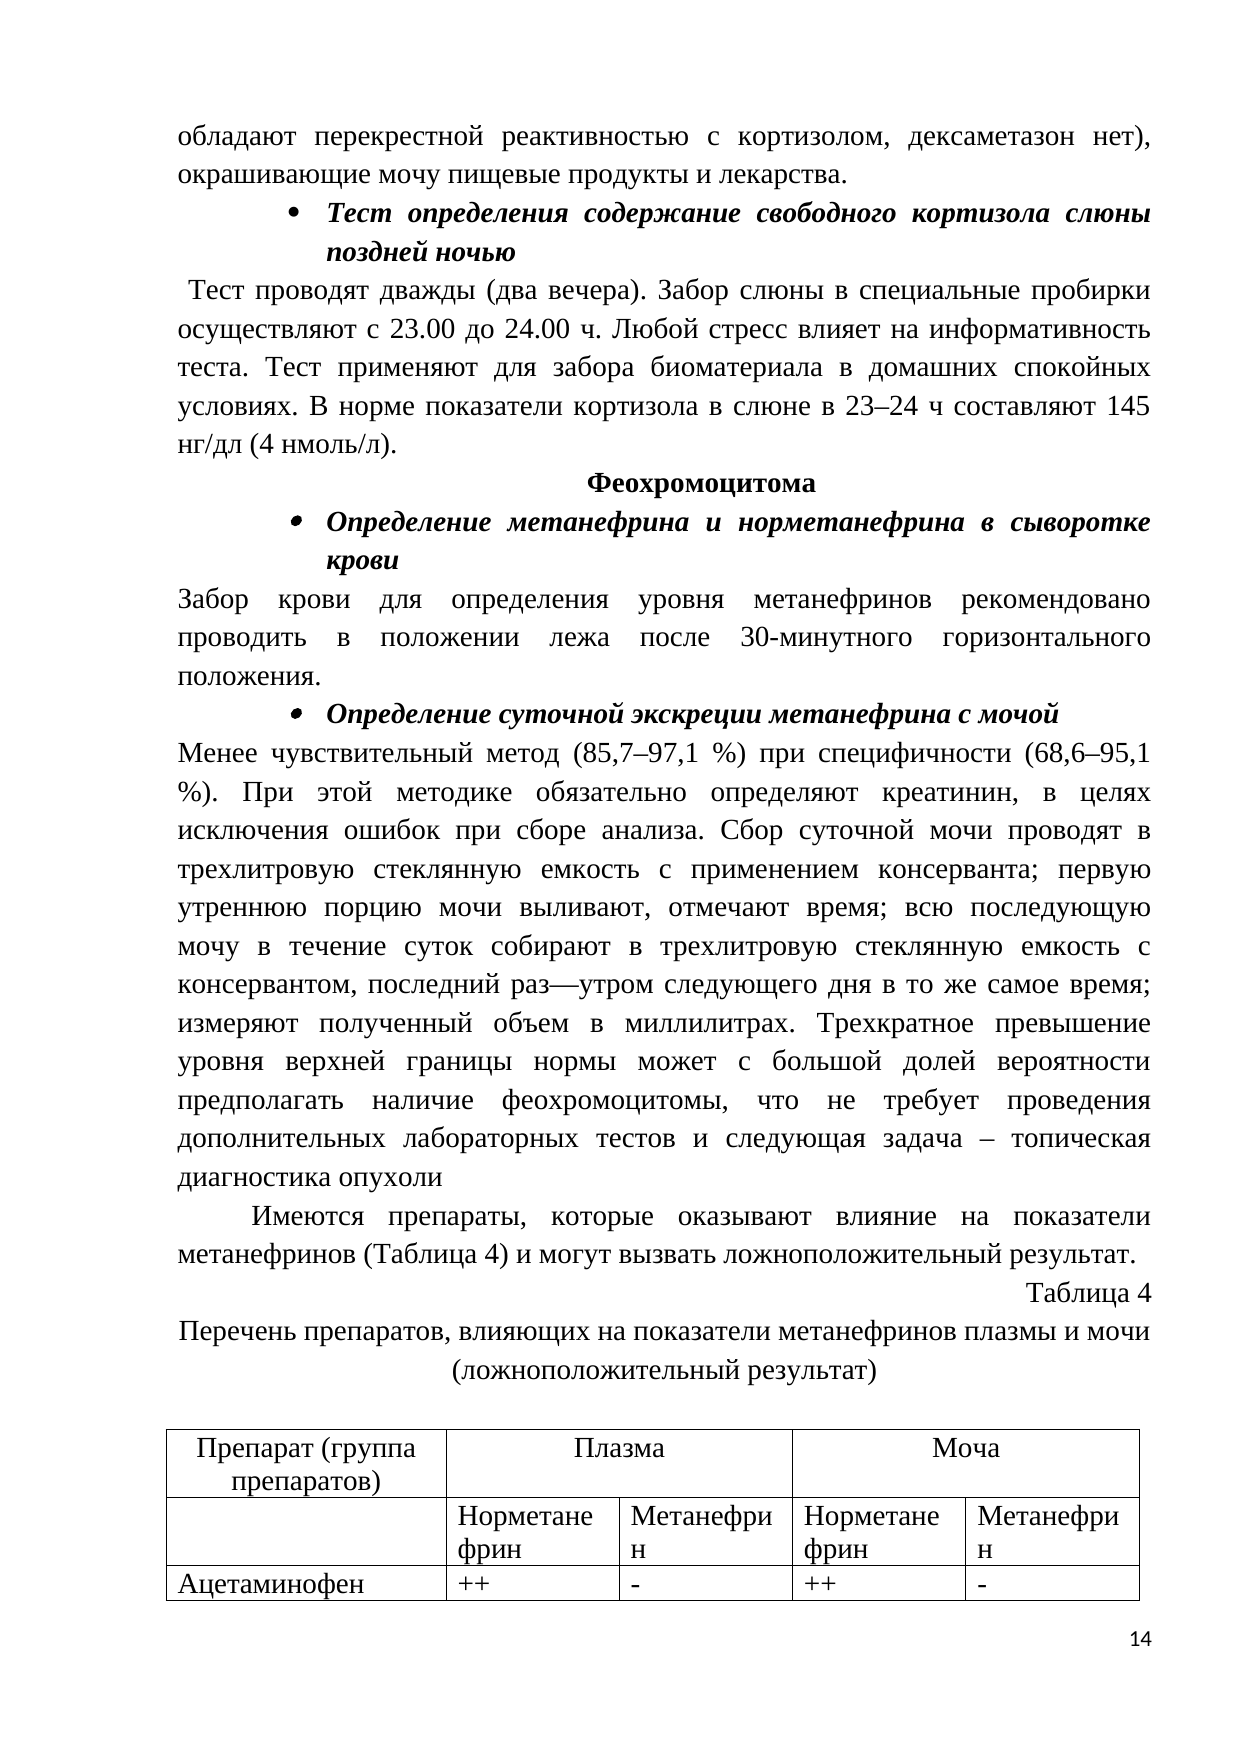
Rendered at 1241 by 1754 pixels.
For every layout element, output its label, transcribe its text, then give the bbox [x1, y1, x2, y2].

text Забор крови для определения уровня метанефринов рекомендовано проводить в положении лежа после 30-минутного горизонтального положения. [177, 581, 1152, 691]
table_cell Ацетаминофен [167, 1566, 446, 1600]
list Определение метанефрина и норметанефрина в сыворотке крови [288, 504, 1152, 576]
text Тест проводят дважды (два вечера). Забор слюны в специальные пробирки осуществляют с 23.00 до 24.00 ч. Любой стресс влияет на информативность теста. Тест применяют для забора биоматериала в домашних спокойных условиях. В норме показатели кортизола в слюне в 23–24 ч составляют 145 нг/дл (4 нмоль/л). [177, 272, 1152, 460]
text Перечень препаратов, влияющих на показатели метанефринов плазмы и мочи (ложноположительный результат) [177, 1313, 1152, 1385]
table_cell Метанефрин [620, 1498, 792, 1565]
table_cell - [620, 1566, 792, 1600]
text Таблица 4 [177, 1275, 1152, 1308]
list Тест определения содержание свободного кортизола слюны поздней ночью [288, 195, 1152, 267]
text Феохромоцитома [177, 465, 1152, 499]
text Менее чувствительный метод (85,7–97,1 %) при специфичности (68,6–95,1 %). При этой методике обязательно определяют креатинин, в целях исключения ошибок при сборе анализа. Сбор суточной мочи проводят в трехлитровую стеклянную емкость с применением консерванта; первую утреннюю порцию мочи выливают, отмечают время; всю последующую мочу в течение суток собирают в трехлитровую стеклянную емкость с консервантом, последний раз—утром следующего дня в то же самое время; измеряют полученный объем в миллилитрах. Трехкратное превышение уровня верхней границы нормы может с большой долей вероятности предполагать наличие феохромоцитомы, что не требует проведения дополнительных лабораторных тестов и следующая задача – топическая диагностика опухоли [177, 735, 1152, 1193]
table_cell Норметанефрин [793, 1498, 965, 1565]
table_header Препарат (группа препаратов) [167, 1430, 446, 1497]
table_cell - [966, 1566, 1139, 1600]
list Определение суточной экскреции метанефрина с мочой [288, 696, 1152, 730]
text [177, 118, 1152, 190]
text Имеются препараты, которые оказывают влияние на показатели метанефринов (Таблица 4) и могут вызвать ложноположительный результат. [177, 1198, 1152, 1270]
table_cell ++ [447, 1566, 619, 1600]
table_cell [167, 1498, 446, 1565]
table_header Моча [793, 1430, 1139, 1497]
table_cell Метанефрин [966, 1498, 1139, 1565]
table_cell Норметанефрин [447, 1498, 619, 1565]
table_header Плазма [447, 1430, 792, 1497]
table_cell ++ [793, 1566, 965, 1600]
